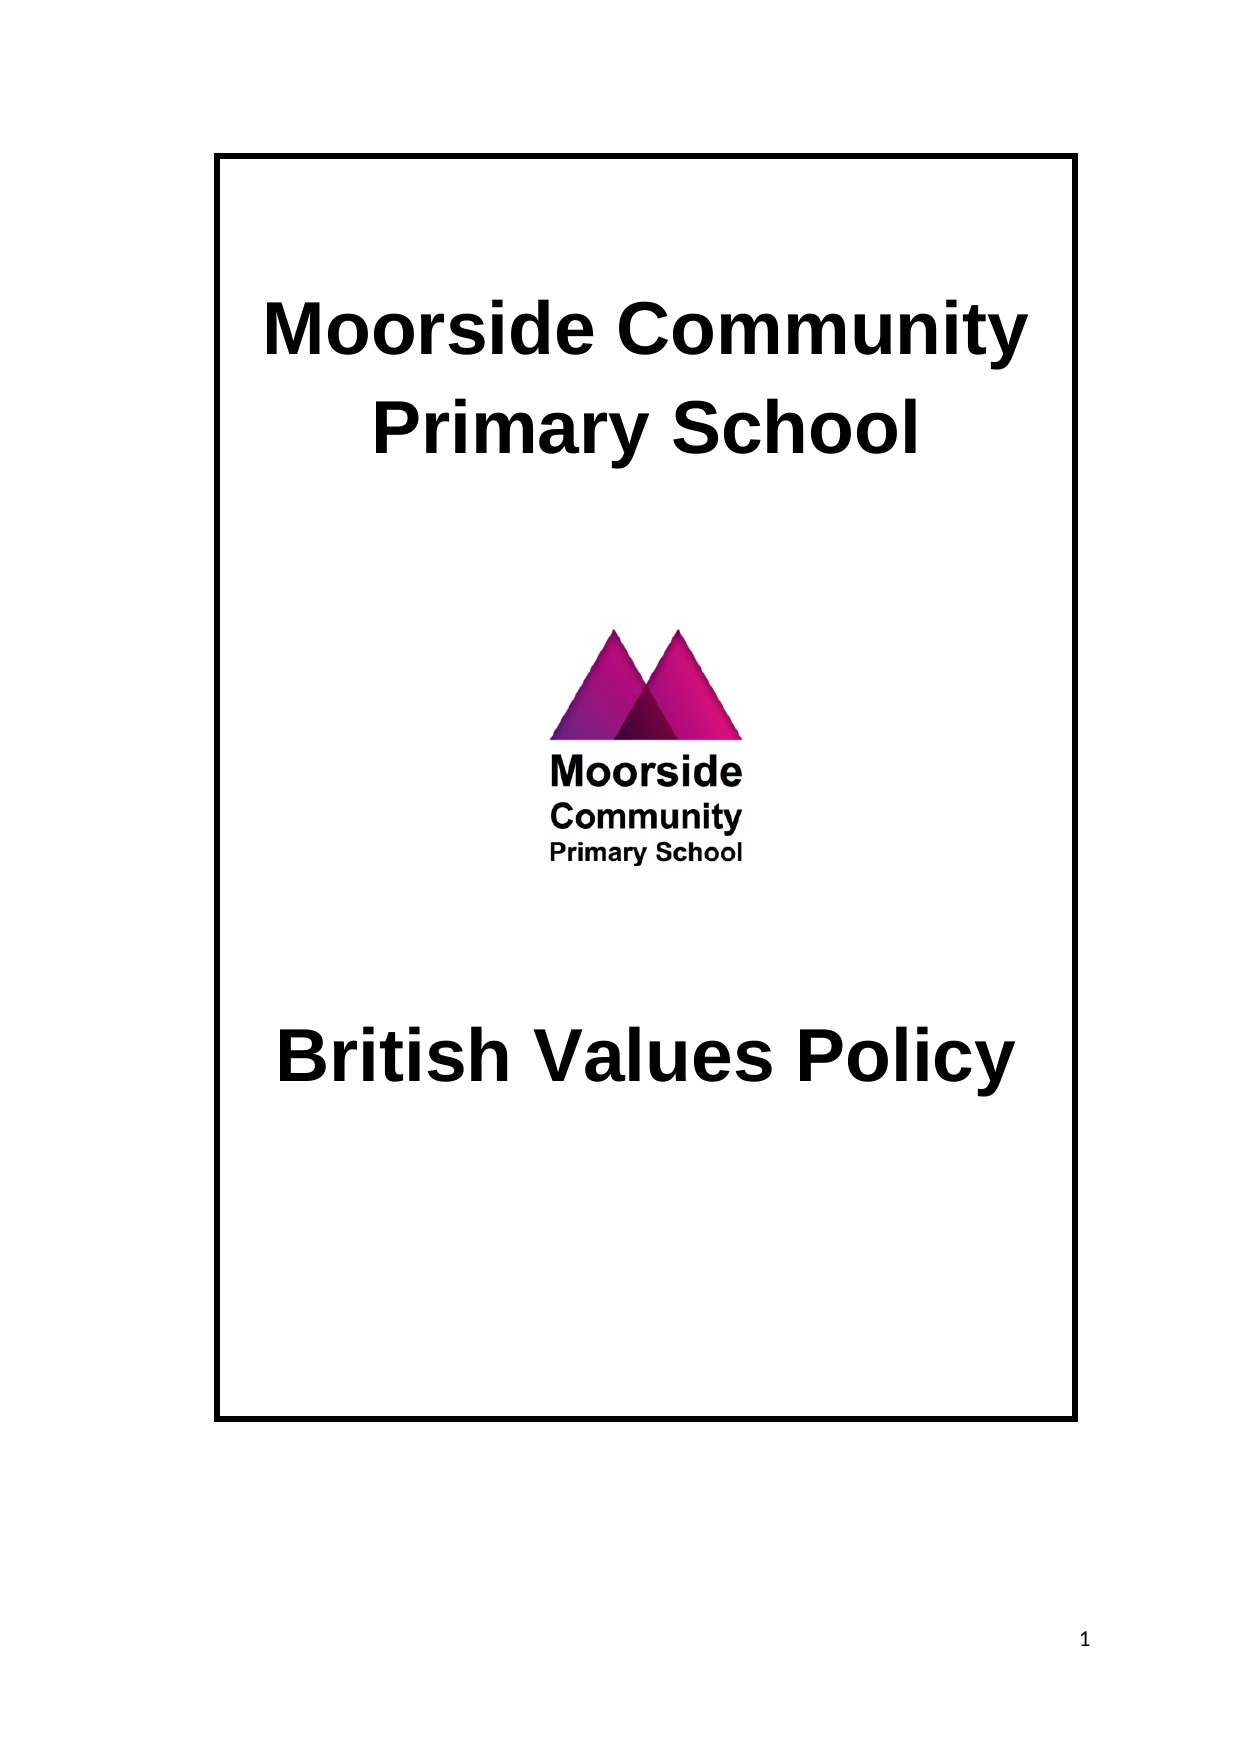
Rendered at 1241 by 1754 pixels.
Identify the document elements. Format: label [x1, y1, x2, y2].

picture [546, 622, 746, 866]
